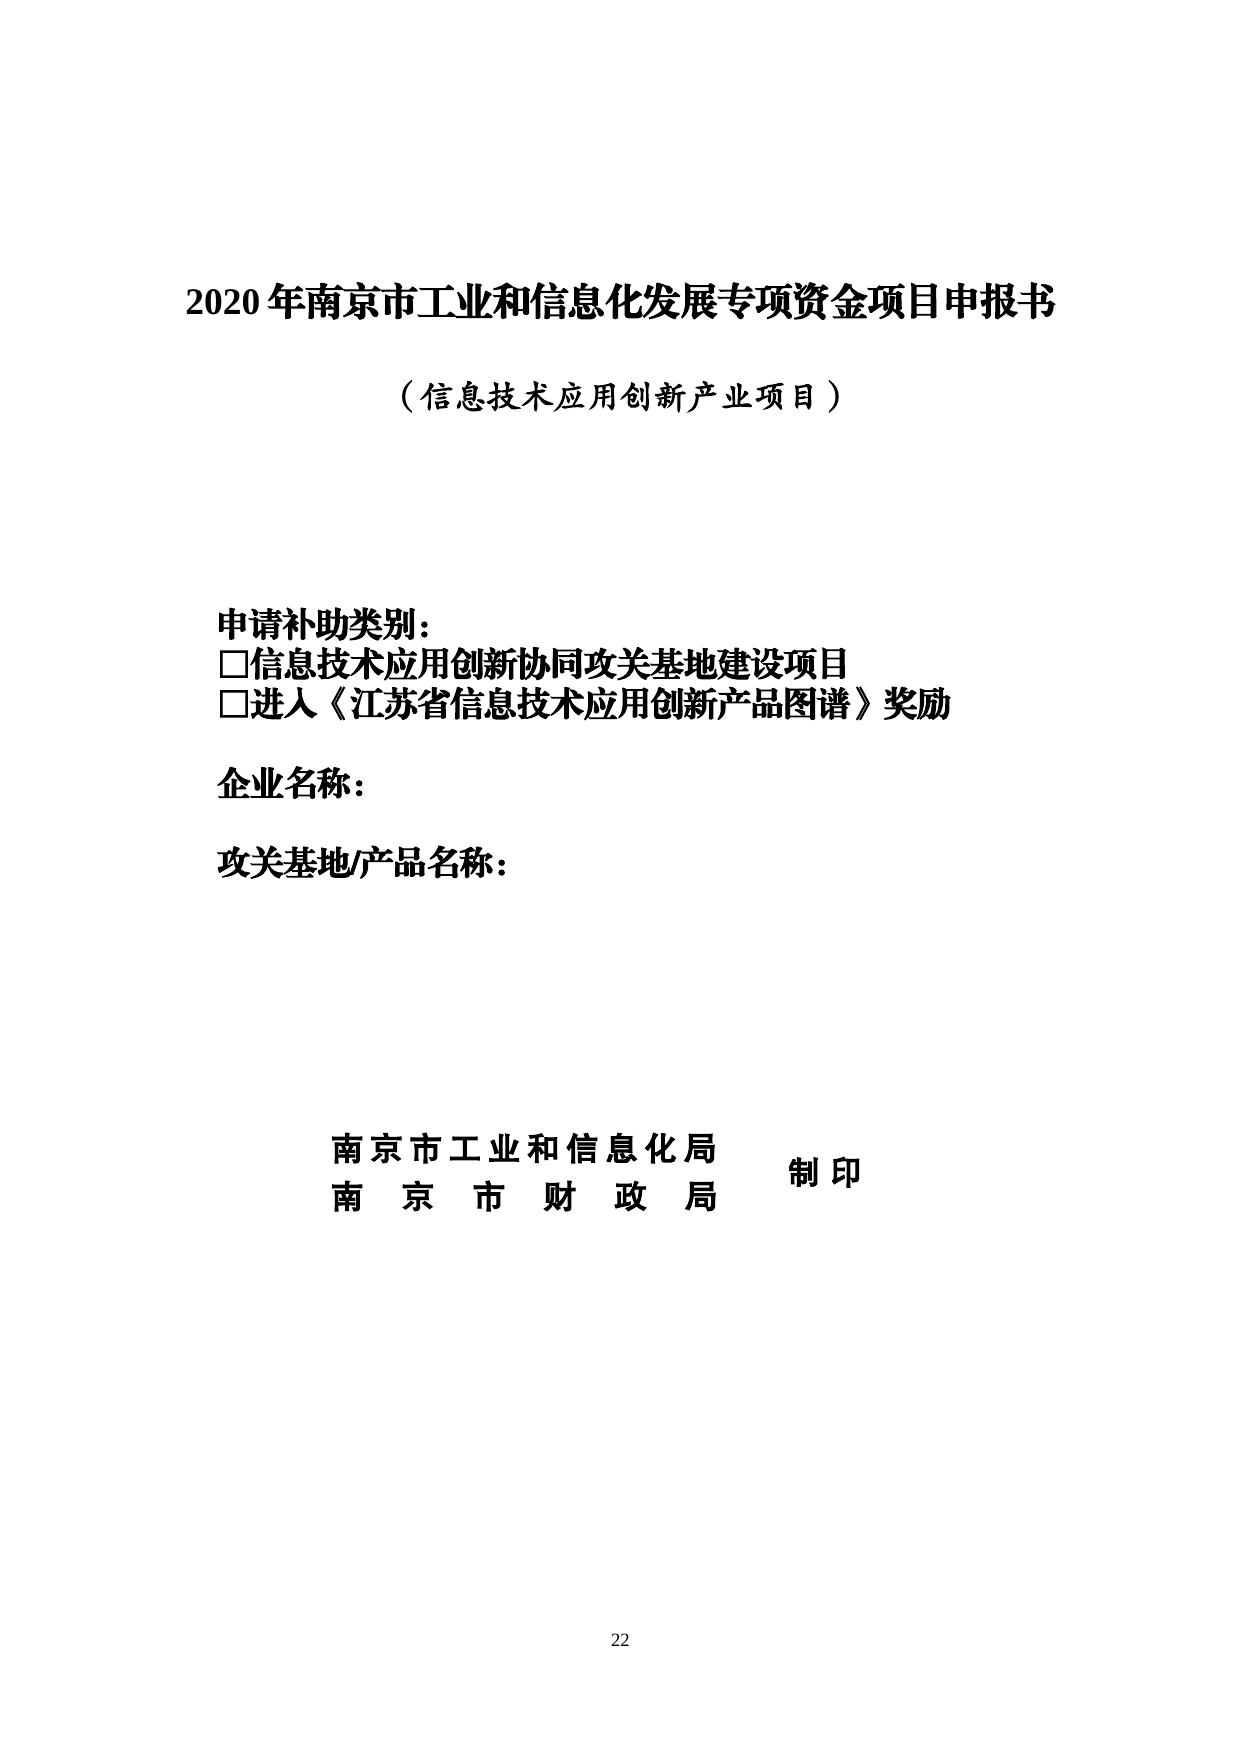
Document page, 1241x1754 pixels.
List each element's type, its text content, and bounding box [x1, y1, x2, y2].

text （信息技术应用创新产业项目） [150, 333, 1090, 427]
table_header 南京市工业和信息化局 [319, 1122, 729, 1169]
text □信息技术应用创新协同攻关基地建设项目 [150, 645, 1090, 685]
text □进入《江苏省信息技术应用创新产品图谱》奖励 [150, 685, 1090, 725]
table_header 制 印 [729, 1122, 921, 1217]
text 企业名称： [150, 764, 1090, 804]
text 申请补助类别： [150, 606, 1090, 645]
text 攻关基地/产品名称： [150, 844, 1090, 883]
table_cell 南京市财政局 [319, 1170, 729, 1217]
text 2020年南京市工业和信息化发展专项资金项目申报书 [150, 239, 1090, 333]
